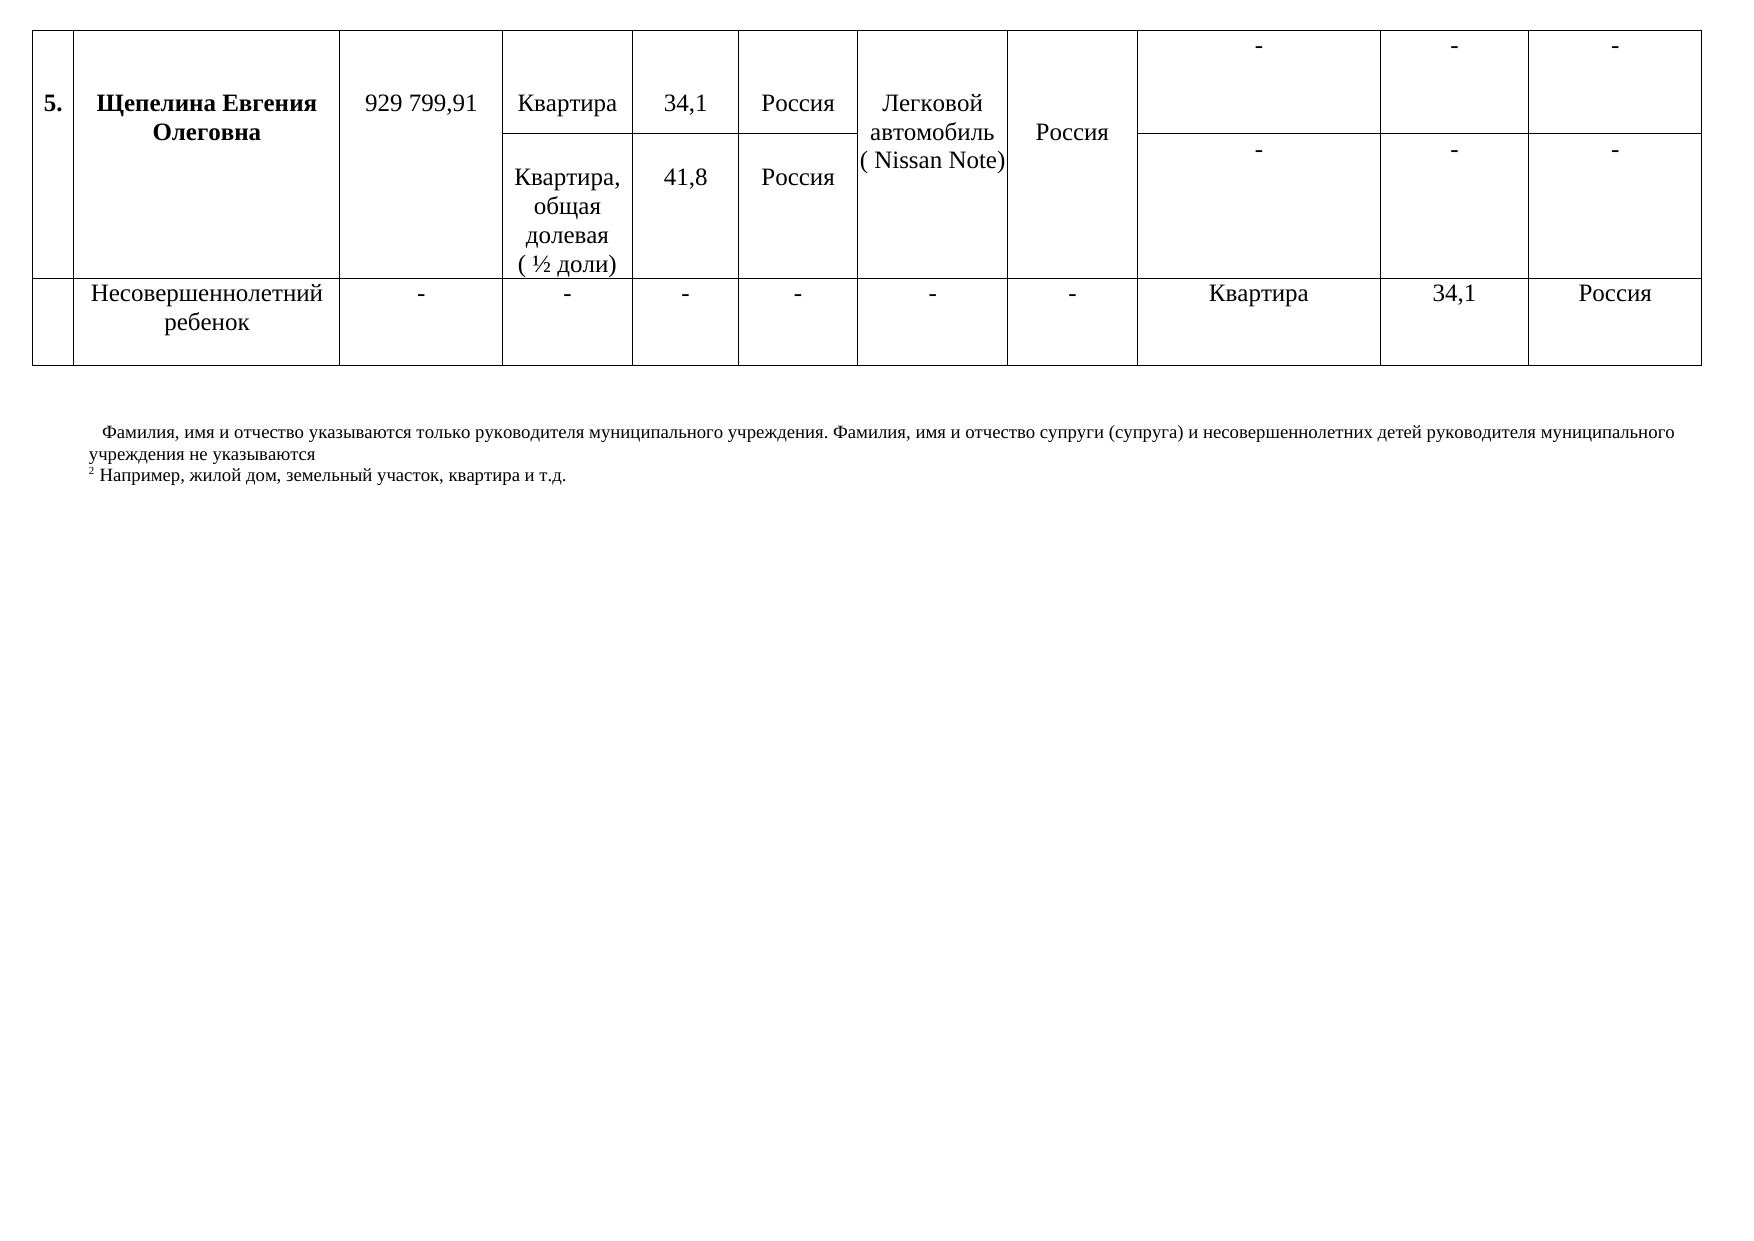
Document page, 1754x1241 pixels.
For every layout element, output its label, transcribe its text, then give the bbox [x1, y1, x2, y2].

table_cell Квартира [503, 31, 632, 133]
table_cell [33, 279, 73, 365]
table_cell - [739, 279, 857, 365]
table_cell Легковой автомобиль ( Nissan Note) [858, 31, 1007, 277]
table_cell Несовершеннолетний ребенок [74, 279, 339, 365]
table_cell - [1529, 31, 1701, 133]
table_cell 41,8 [633, 134, 738, 277]
table_cell - [503, 279, 632, 365]
table_cell - [1138, 134, 1380, 277]
table_cell - [1138, 31, 1380, 133]
text Фамилия, имя и отчество указываются только руководителя муниципального учреждения. Фамилия, имя и отчество супруги (супруга) и несовершеннолетних детей руководителя муниципального учреждения не указываются [89, 421, 1695, 464]
table_cell 929 799,91 [340, 31, 502, 277]
table_cell 34,1 [1381, 279, 1528, 365]
table_cell Россия [1008, 31, 1137, 277]
table_cell - [1008, 279, 1137, 365]
table_cell Квартира, общая долевая ( ½ доли) [503, 134, 632, 277]
text 2 Например, жилой дом, земельный участок, квартира и т.д. [89, 464, 1695, 486]
table_cell Россия [1529, 279, 1701, 365]
table_cell - [1381, 134, 1528, 277]
table_cell - [1529, 134, 1701, 277]
table_cell - [633, 279, 738, 365]
table_cell 34,1 [633, 31, 738, 133]
table_cell Россия [739, 134, 857, 277]
table_cell - [340, 279, 502, 365]
table_cell - [1381, 31, 1528, 133]
table_cell - [858, 279, 1007, 365]
table_cell 5. [33, 31, 73, 277]
table_cell Россия [739, 31, 857, 133]
table_cell Щепелина Евгения Олеговна [74, 31, 339, 277]
table_cell Квартира [1138, 279, 1380, 365]
